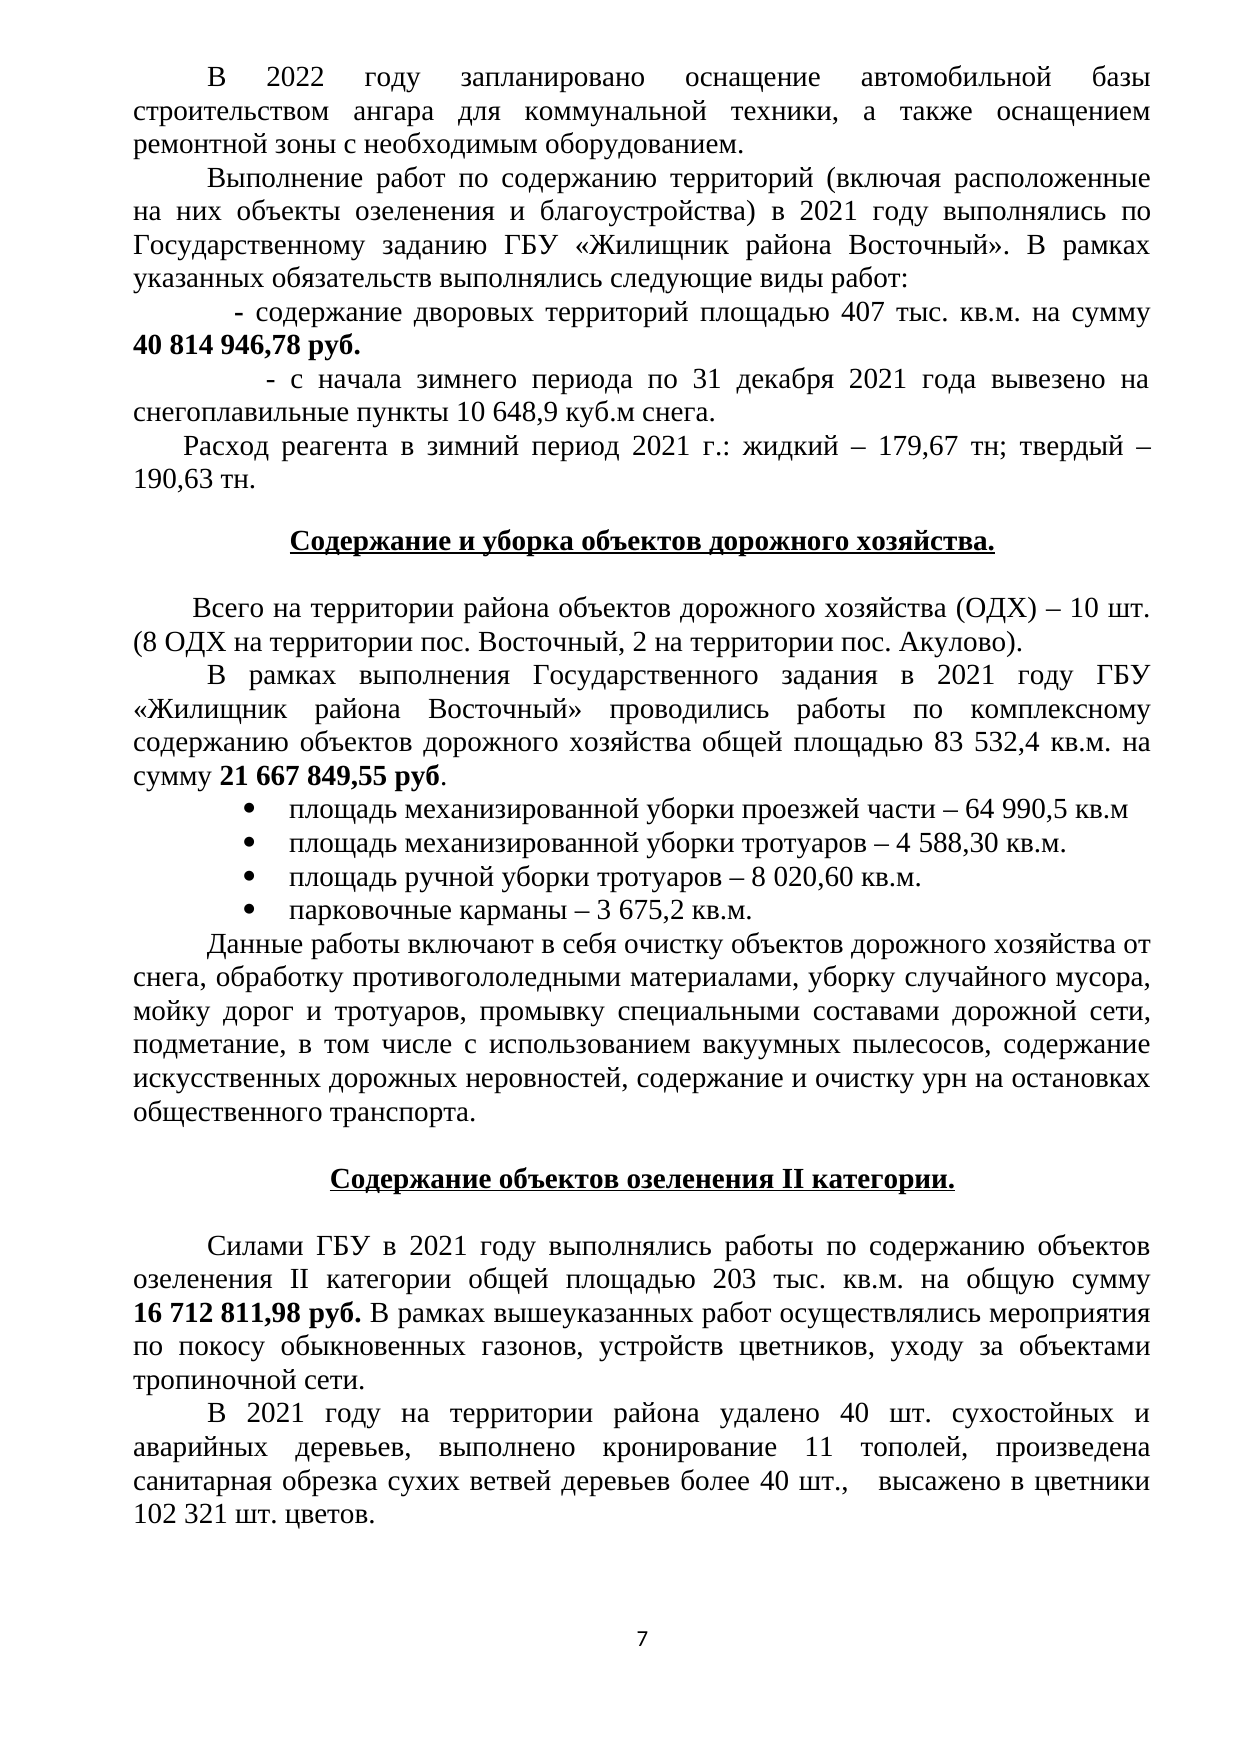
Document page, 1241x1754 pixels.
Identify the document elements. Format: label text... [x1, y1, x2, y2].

text В 2022 году запланировано оснащение автомобильной базы строительством ангара для коммунальной техники, а также оснащением ремонтной зоны с необходимым оборудованием. [133, 59, 1152, 160]
list площадь механизированной уборки проезжей части – 64 990,5 кв.м [244, 791, 1152, 825]
text В рамках выполнения Государственного задания в 2021 году ГБУ «Жилищник района Восточный» проводились работы по комплексному содержанию объектов дорожного хозяйства общей площадью 83 532,4 кв.м. на сумму 21 667 849,55 руб. [133, 657, 1152, 791]
text Выполнение работ по содержанию территорий (включая расположенные на них объекты озеленения и благоустройства) в 2021 году выполнялись по Государственному заданию ГБУ «Жилищник района Восточный». В рамках указанных обязательств выполнялись следующие виды работ: [133, 160, 1152, 294]
text Всего на территории района объектов дорожного хозяйства (ОДХ) – 10 шт. (8 ОДХ на территории пос. Восточный, 2 на территории пос. Акулово). [133, 590, 1152, 657]
text В 2021 году на территории района удалено 40 шт. сухостойных и аварийных деревьев, выполнено кронирование 11 тополей, произведена санитарная обрезка сухих ветвей деревьев более 40 шт., высажено в цветники 102 321 шт. цветов. [133, 1396, 1152, 1530]
text Содержание объектов озеленения II категории. [133, 1161, 1152, 1194]
text Содержание и уборка объектов дорожного хозяйства. [133, 523, 1152, 557]
text Данные работы включают в себя очистку объектов дорожного хозяйства от снега, обработку противогололедными материалами, уборку случайного мусора, мойку дорог и тротуаров, промывку специальными составами дорожной сети, подметание, в том числе с использованием вакуумных пылесосов, содержание искусственных дорожных неровностей, содержание и очистку урн на остановках общественного транспорта. [133, 926, 1152, 1127]
list площадь механизированной уборки тротуаров – 4 588,30 кв.м. [244, 825, 1152, 859]
list парковочные карманы – 3 675,2 кв.м. [244, 892, 1152, 926]
text Силами ГБУ в 2021 году выполнялись работы по содержанию объектов озеленения II категории общей площадью 203 тыс. кв.м. на общую сумму 16 712 811,98 руб. В рамках вышеуказанных работ осуществлялись мероприятия по покосу обыкновенных газонов, устройств цветников, уходу за объектами тропиночной сети. [133, 1228, 1152, 1396]
text - с начала зимнего периода по 31 декабря 2021 года вывезено на снегоплавильные пункты 10 648,9 куб.м снега. [133, 361, 1152, 428]
text - содержание дворовых территорий площадью 407 тыс. кв.м. на сумму 40 814 946,78 руб. [133, 294, 1152, 361]
list площадь ручной уборки тротуаров – 8 020,60 кв.м. [244, 859, 1152, 892]
text Расход реагента в зимний период 2021 г.: жидкий – 179,67 тн; твердый – 190,63 тн. [133, 428, 1152, 495]
